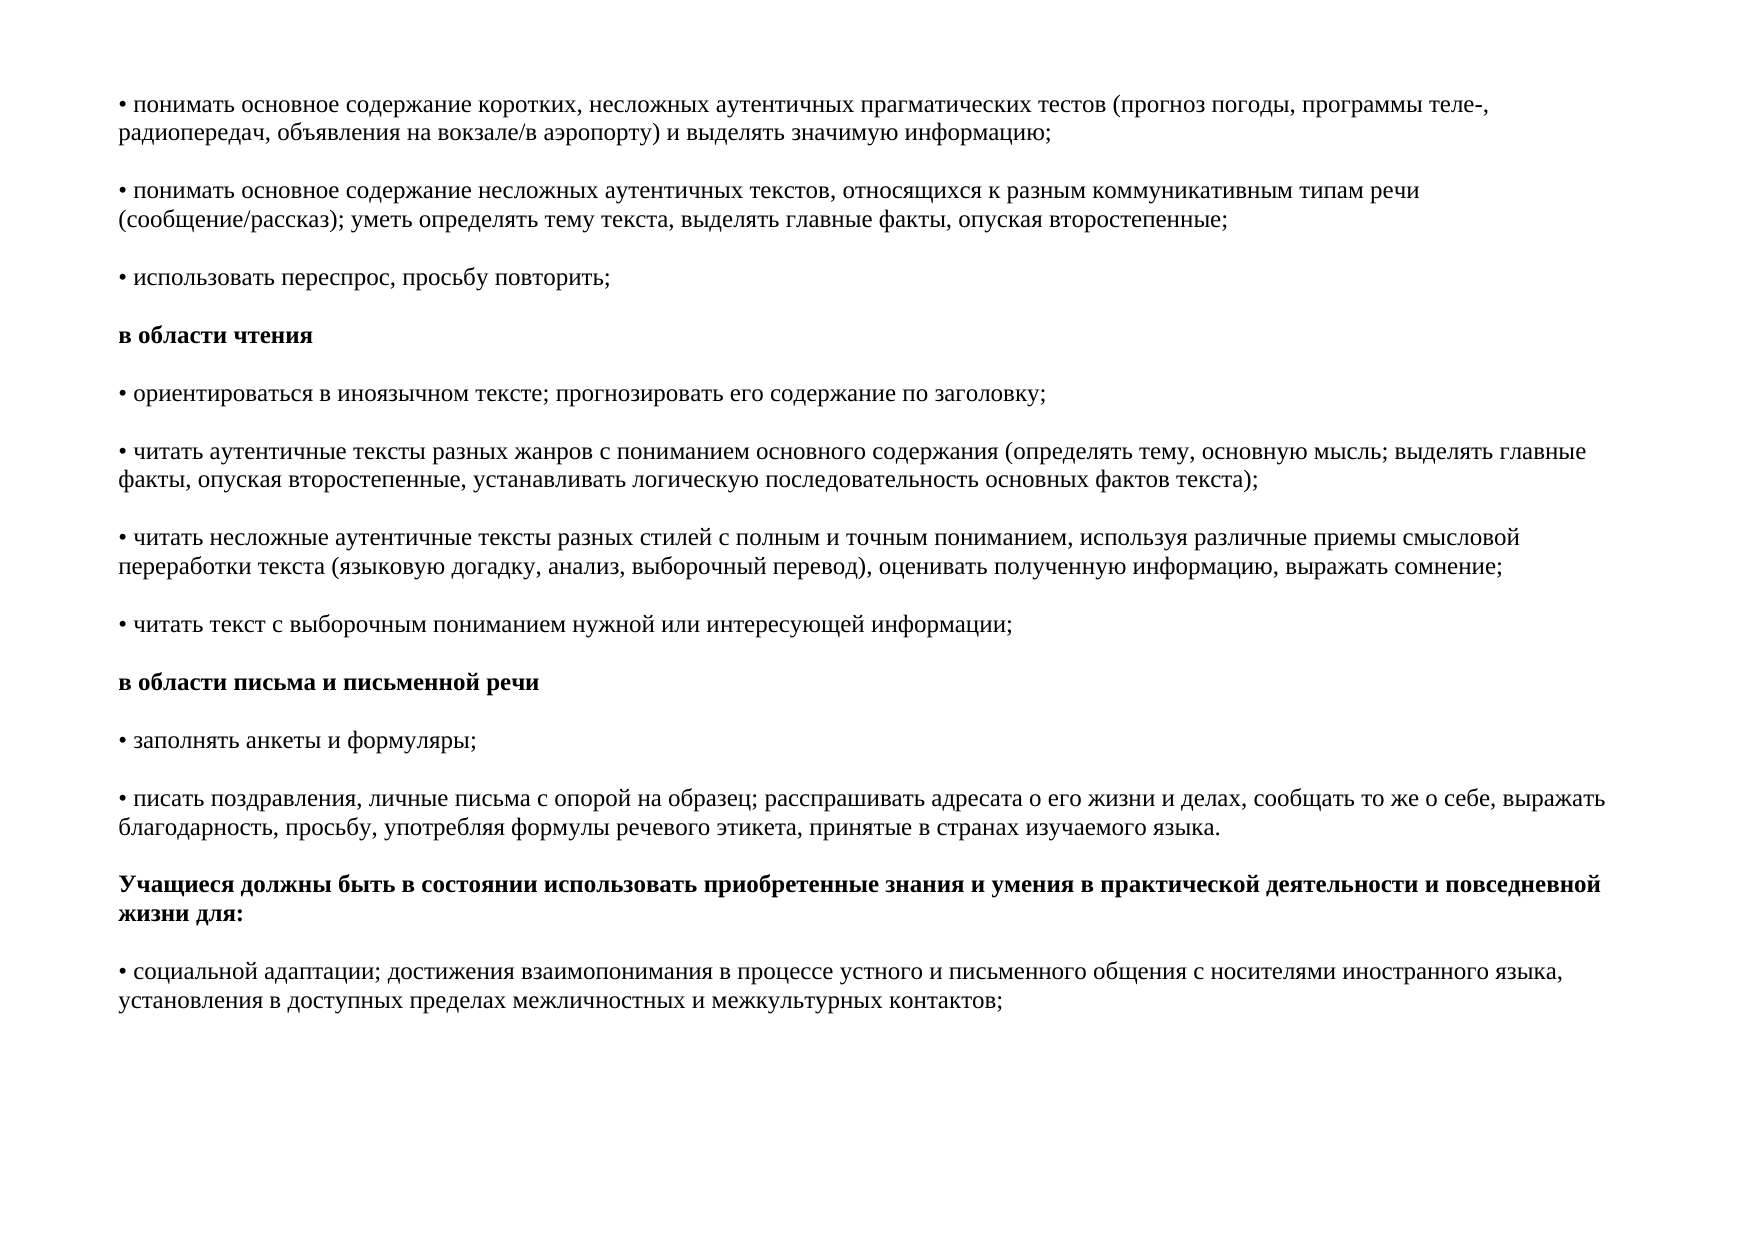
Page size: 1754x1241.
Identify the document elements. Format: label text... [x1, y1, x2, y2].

text • читать несложные аутентичные тексты разных стилей с полным и точным пониманием, используя различные приемы смысловой переработки текста (языковую догадку, анализ, выборочный перевод), оценивать полученную информацию, выражать сомнение; [118, 522, 1636, 580]
text • заполнять анкеты и формуляры; [118, 725, 1636, 754]
text в области чтения [118, 320, 1636, 349]
text • читать текст с выборочным пониманием нужной или интересующей информации; [118, 609, 1636, 638]
text в области письма и письменной речи [118, 667, 1636, 696]
text • понимать основное содержание несложных аутентичных текстов, относящихся к разным коммуникативным типам речи (сообщение/рассказ); уметь определять тему текста, выделять главные факты, опуская второстепенные; [118, 175, 1636, 233]
text • писать поздравления, личные письма с опорой на образец; расспрашивать адресата о его жизни и делах, сообщать то же о себе, выражать благодарность, просьбу, употребляя формулы речевого этикета, принятые в странах изучаемого языка. [118, 783, 1636, 840]
text Учащиеся должны быть в состоянии использовать приобретенные знания и умения в практической деятельности и повседневной жизни для: [118, 869, 1636, 927]
text • ориентироваться в иноязычном тексте; прогнозировать его содержание по заголовку; [118, 378, 1636, 407]
text • социальной адаптации; достижения взаимопонимания в процессе устного и письменного общения с носителями иностранного языка, установления в доступных пределах межличностных и межкультурных контактов; [118, 956, 1636, 1014]
text • использовать переспрос, просьбу повторить; [118, 262, 1636, 291]
text • понимать основное содержание коротких, несложных аутентичных прагматических тестов (прогноз погоды, программы теле-, радиопередач, объявления на вокзале/в аэропорту) и выделять значимую информацию; [118, 89, 1636, 146]
text • читать аутентичные тексты разных жанров с пониманием основного содержания (определять тему, основную мысль; выделять главные факты, опуская второстепенные, устанавливать логическую последовательность основных фактов текста); [118, 436, 1636, 493]
